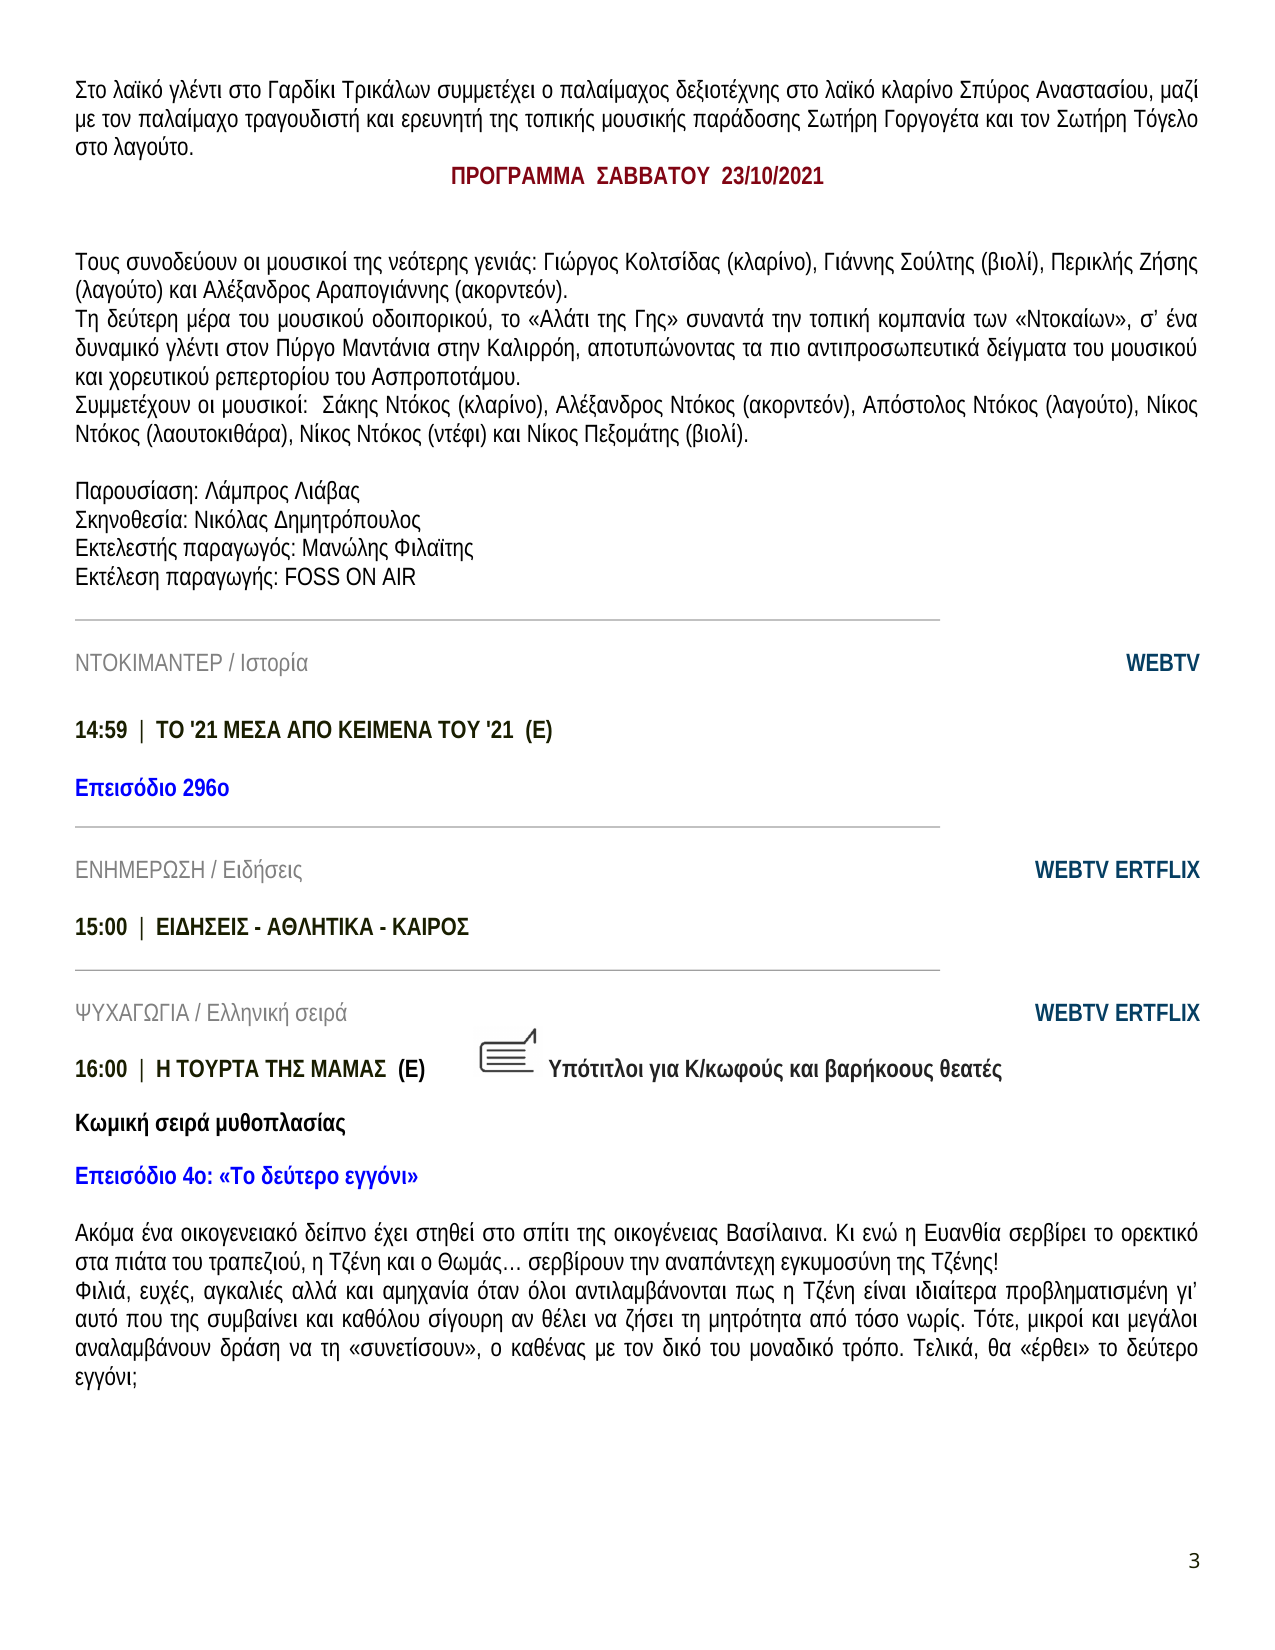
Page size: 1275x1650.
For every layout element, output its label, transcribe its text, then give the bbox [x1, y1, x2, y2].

text 16:00 | Η ΤΟΥΡΤΑ ΤΗΣ ΜΑΜΑΣ (Ε) Υπότιτλοι για K/κωφούς και βαρήκοους θεατές [75, 1027, 1200, 1082]
table_header WEBTV [638, 648, 1200, 677]
text Συμμετέχουν οι μουσικοί: Σάκης Ντόκος (κλαρίνο), Αλέξανδρος Ντόκος (ακορντεόν), Απόστολος Ντόκος (λαγούτο), Νίκος Ντόκος (λαουτοκιθάρα), Νίκος Ντόκος (ντέφι) και Νίκος Πεξομάτης (βιολί). [75, 390, 1200, 447]
text 15:00 | ΕΙΔΗΣΕΙΣ - ΑΘΛΗΤΙΚΑ - ΚΑΙΡΟΣ [75, 884, 1200, 970]
table_header WEBTV ERTFLIX [638, 855, 1200, 884]
text Παρουσίαση: Λάμπρος Λιάβας Σκηνοθεσία: Νικόλας Δημητρόπουλος Εκτελεστής παραγωγός: Μανώλης Φιλαϊτης Εκτέλεση παραγωγής: FOSS ON AIR [75, 476, 1200, 619]
text Στο λαϊκό γλέντι στο Γαρδίκι Τρικάλων συμμετέχει ο παλαίμαχος δεξιοτέχνης στο λαϊκό κλαρίνο Σπύρος Αναστασίου, μαζί με τον παλαίμαχο τραγουδιστή και ερευνητή της τοπικής μουσικής παράδοσης Σωτήρη Γοργογέτα και τον Σωτήρη Τόγελο στο λαγούτο. [75, 75, 1200, 161]
table_header ΨΥΧΑΓΩΓΙΑ / Ελληνική σειρά [75, 999, 637, 1027]
table_header WEBTV ERTFLIX [638, 999, 1200, 1027]
text Τους συνοδεύουν οι μουσικοί της νεότερης γενιάς: Γιώργος Κολτσίδας (κλαρίνο), Γιάννης Σούλτης (βιολί), Περικλής Ζήσης (λαγούτο) και Αλέξανδρος Αραπογιάννης (ακορντεόν). [75, 247, 1200, 304]
text Επεισόδιο 4ο: «Το δεύτερο εγγόνι» [75, 1161, 1200, 1190]
text Κωμική σειρά μυθοπλασίας [75, 1107, 1200, 1136]
text Φιλιά, ευχές, αγκαλιές αλλά και αμηχανία όταν όλοι αντιλαμβάνονται πως η Τζένη είναι ιδιαίτερα προβληματισμένη γι’ αυτό που της συμβαίνει και καθόλου σίγουρη αν θέλει να ζήσει τη μητρότητα από τόσο νωρίς. Τότε, μικροί και μεγάλοι αναλαμβάνουν δράση να τη «συνετίσουν», ο καθένας με τον δικό του μοναδικό τρόπο. Τελικά, θα «έρθει» το δεύτερο εγγόνι; [75, 1276, 1200, 1390]
text Ακόμα ένα οικογενειακό δείπνο έχει στηθεί στο σπίτι της οικογένειας Βασίλαινα. Κι ενώ η Ευανθία σερβίρει το ορεκτικό στα πιάτα του τραπεζιού, η Τζένη και ο Θωμάς… σερβίρουν την αναπάντεχη εγκυμοσύνη της Τζένης! [75, 1218, 1200, 1276]
picture [474, 1027, 543, 1077]
text ΠΡΟΓΡΑΜΜΑ ΣΑΒΒΑΤΟΥ 23/10/2021 [75, 161, 1200, 189]
text 14:59 | ΤΟ '21 ΜΕΣΑ ΑΠΟ ΚΕΙΜΕΝΑ ΤΟΥ '21 (E) Eπεισόδιο 296ο [75, 677, 1200, 801]
table_header ΕΝΗΜΕΡΩΣΗ / Ειδήσεις [75, 855, 637, 884]
table_header ΝΤΟΚΙΜΑΝΤΕΡ / Ιστορία [75, 648, 637, 677]
text Τη δεύτερη μέρα του μουσικού οδοιπορικού, το «Αλάτι της Γης» συναντά την τοπική κομπανία των «Ντοκαίων», σ’ ένα δυναμικό γλέντι στον Πύργο Μαντάνια στην Καλιρρόη, αποτυπώνοντας τα πιο αντιπροσωπευτικά δείγματα του μουσικού και χορευτικού ρεπερτορίου του Ασπροποτάμου. [75, 304, 1200, 390]
